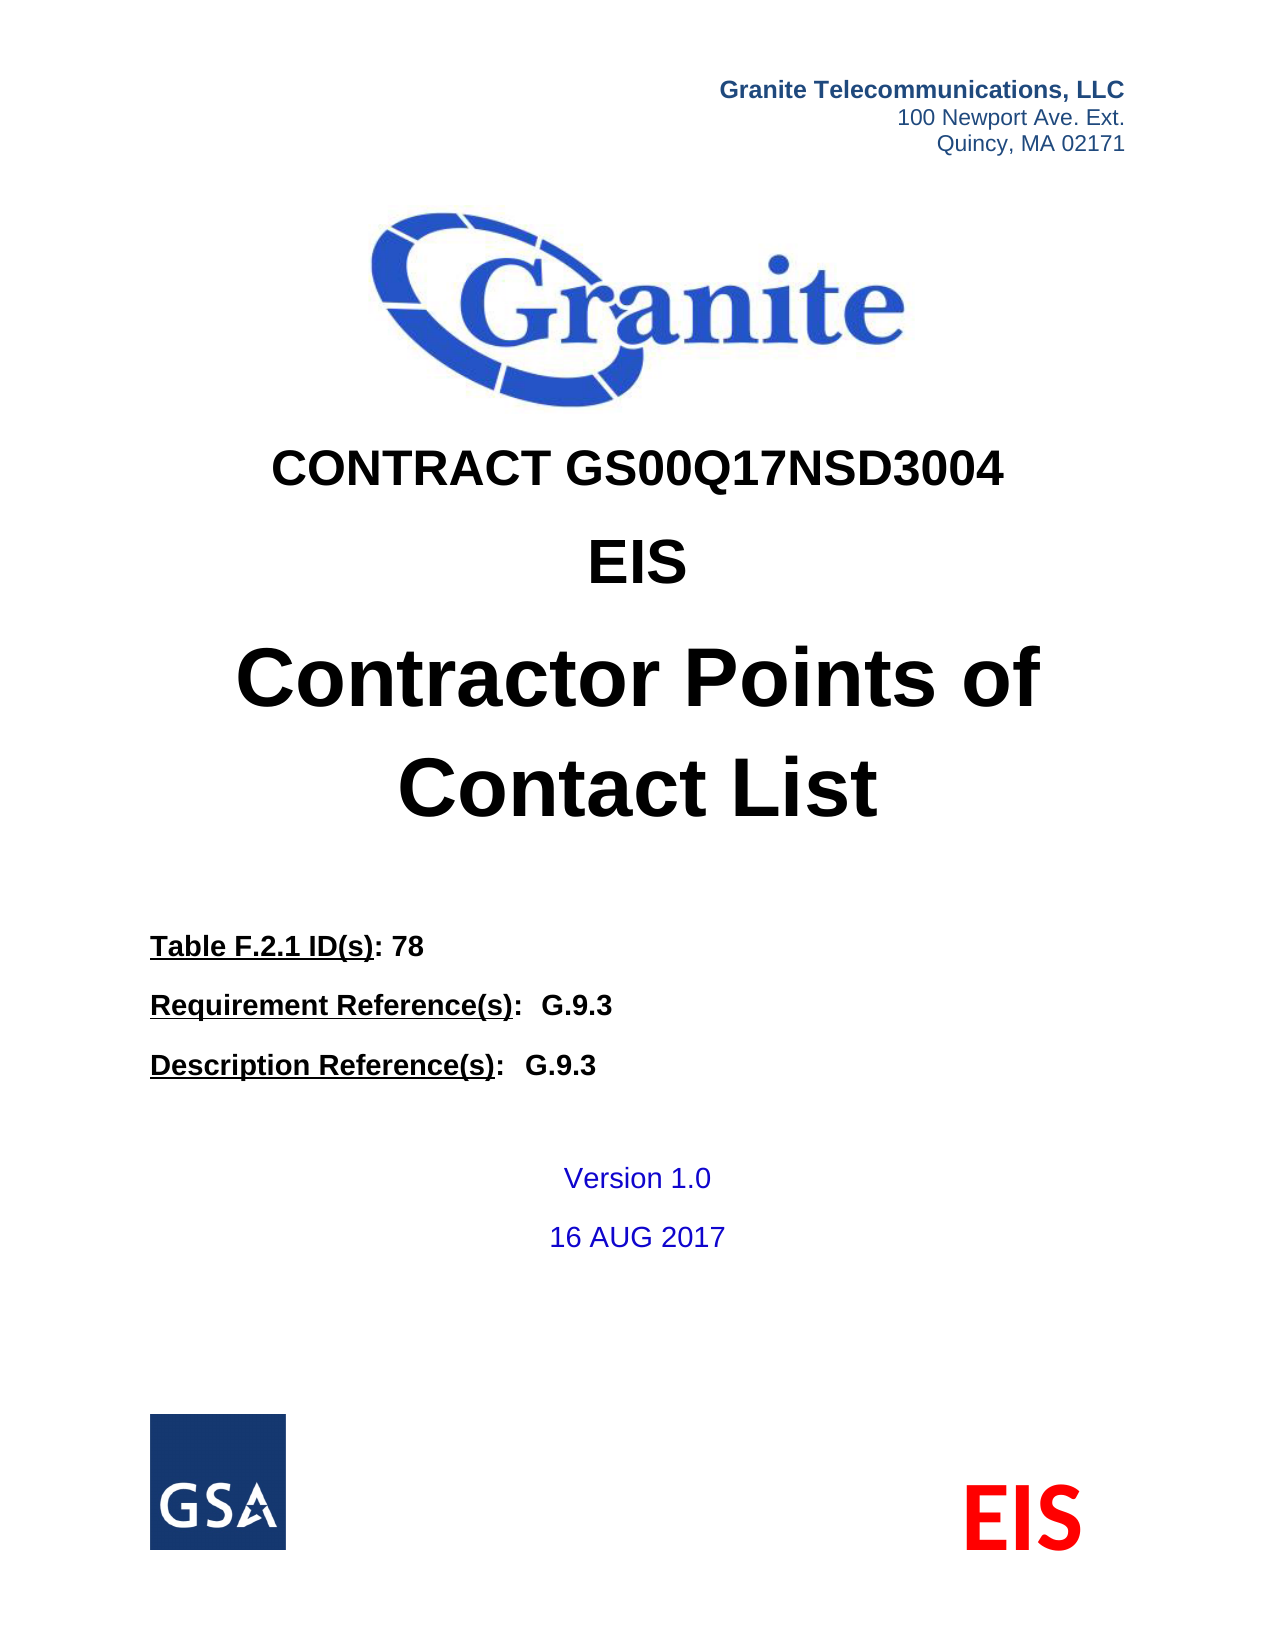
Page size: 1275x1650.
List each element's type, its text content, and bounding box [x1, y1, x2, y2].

text Version 1.0 [150, 1161, 1125, 1194]
text Description Reference(s): G.9.3 [150, 1048, 1125, 1081]
text 16 AUG 2017 [150, 1220, 1125, 1254]
text Table F.2.1 ID(s): 78 [150, 929, 1125, 963]
text EIS [150, 525, 1125, 597]
text CONTRACT GS00Q17NSD3004 [150, 438, 1125, 496]
picture [150, 1414, 286, 1550]
text Contractor Points of Contact List [150, 628, 1125, 834]
text Requirement Reference(s): G.9.3 [150, 988, 1125, 1022]
